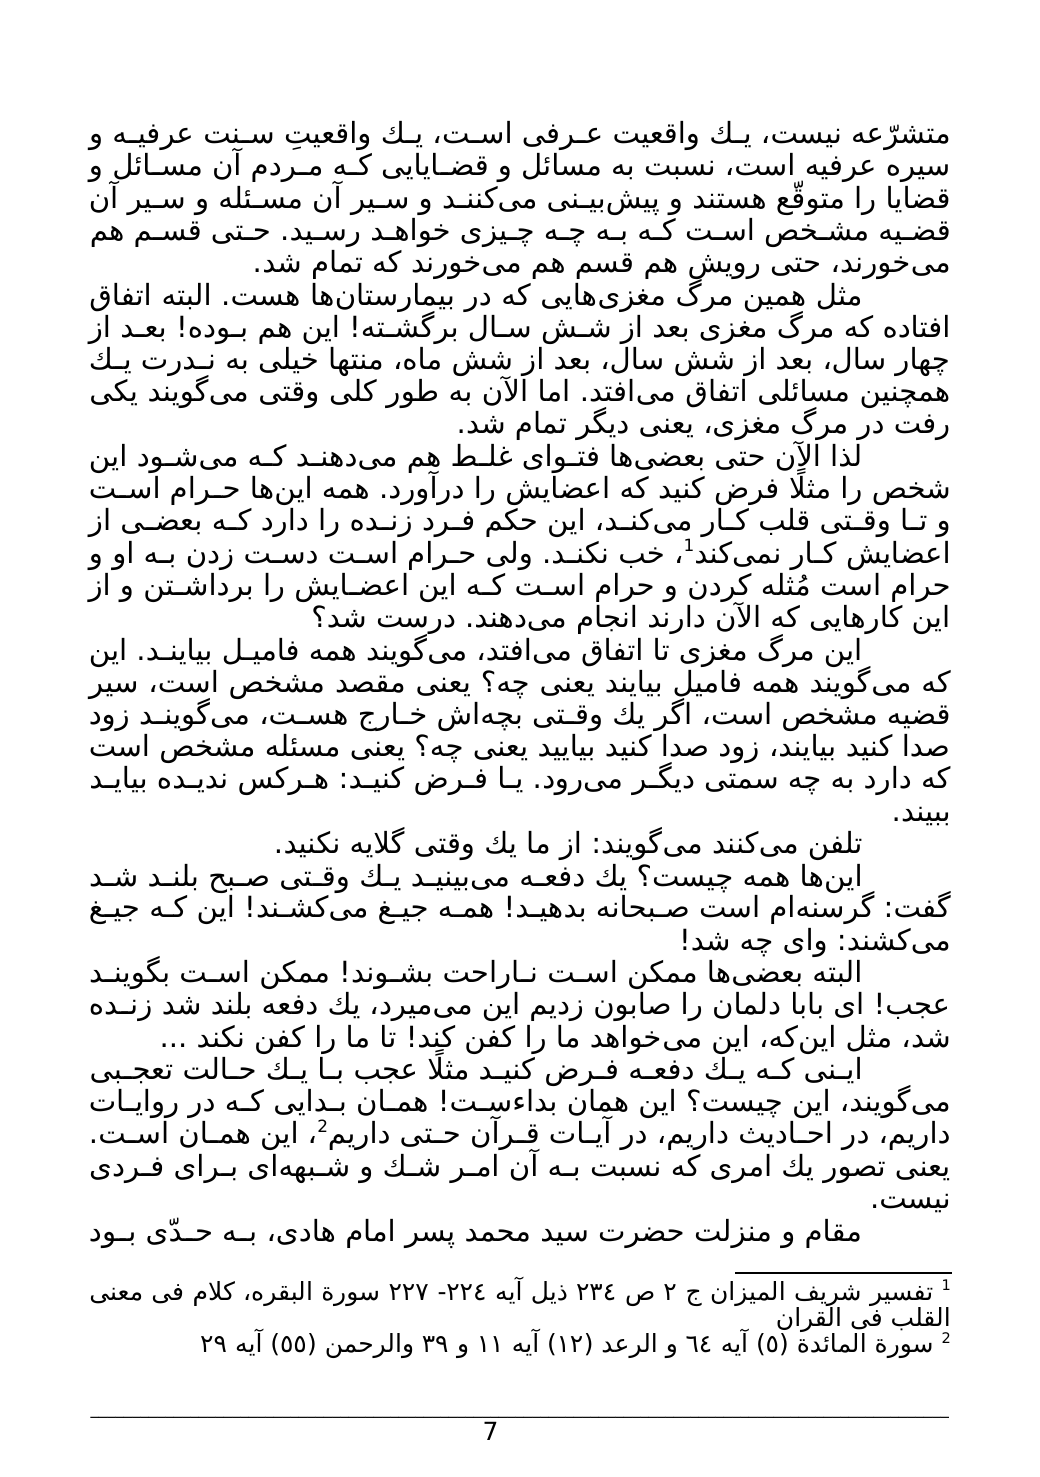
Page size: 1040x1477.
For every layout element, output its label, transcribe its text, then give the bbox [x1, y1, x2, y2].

text این مرگ مغزی تا اتفاق می‌افتد، می‌گویند همه فامیل بیایند. این كه می‌گویند همه فامیل بیایند یعنی چه؟ یعنی مقصد مشخص است، سیر قضیه مشخص است، اگر یك وقتی بچه‌اش خارج هست، می‌گویند زود صدا كنید بیایند، زود صدا كنید بیایید یعنی چه؟ یعنی مسئله مشخص است كه دارد به چه سمتی دیگر می‌رود. یا فرض كنید: هركس ندیده بیاید ببیند. [89, 634, 951, 828]
text البته بعضی‌ها ممكن است ناراحت بشوند! ممكن است بگویند عجب! ای بابا دلمان را صابون زدیم این می‌میرد، یك دفعه بلند شد زنده شد، مثل این‌كه، این می‌خواهد ما را كفن كند! تا ما را كفن نكند ... [89, 957, 951, 1054]
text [89, 118, 951, 279]
text اینی كه یك دفعه فرض كنید مثلًا عجب با یك حالت تعجبی می‌گویند، این چیست؟ این همان بداءست! همان بدایی كه در روایات داریم، در احادیث داریم، در آیات قرآن حتی داریم، این همان است. یعنی تصور یك امری كه نسبت به آن امر شك و شبهه‌ای برای فردی نیست. [89, 1054, 951, 1215]
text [89, 1215, 951, 1247]
text مثل همین مرگ مغزی‌هایی كه در بیمارستان‌ها هست. البته اتفاق افتاده كه مرگ مغزی بعد از شش سال برگشته! این هم بوده! بعد از چهار سال، بعد از شش سال، بعد از شش ماه، منتها خیلی به ندرت یك همچنین مسائلی اتفاق می‌افتد. اما الآن به طور كلی وقتی می‌گویند یكی رفت در مرگ مغزی، یعنی دیگر تمام شد. [89, 279, 951, 441]
text این‌ها همه چیست؟ یك دفعه می‌بینید یك وقتی صبح بلند شد گفت: گرسنه‌ام است صبحانه بدهید! همه جیغ می‌كشند! این كه جیغ می‌كشند: وای چه شد! [89, 860, 951, 957]
text تلفن می‌كنند می‌گویند: از ما یك وقتی گلایه نكنید. [89, 828, 951, 860]
text لذا الآن حتی بعضی‌ها فتوای غلط هم می‌دهند كه می‌شود این شخص را مثلًا فرض كنید كه اعضایش را درآورد. همه این‌ها حرام است و تا وقتی قلب كار می‌كند، این حكم فرد زنده را دارد كه بعضی از اعضایش كار نمی‌كند، خب نكند. ولی حرام است دست زدن به او و حرام است مُثله كردن و حرام است كه این اعضایش را برداشتن و از این كارهایی كه الآن دارند انجام می‌دهند. درست شد؟ [89, 441, 951, 634]
